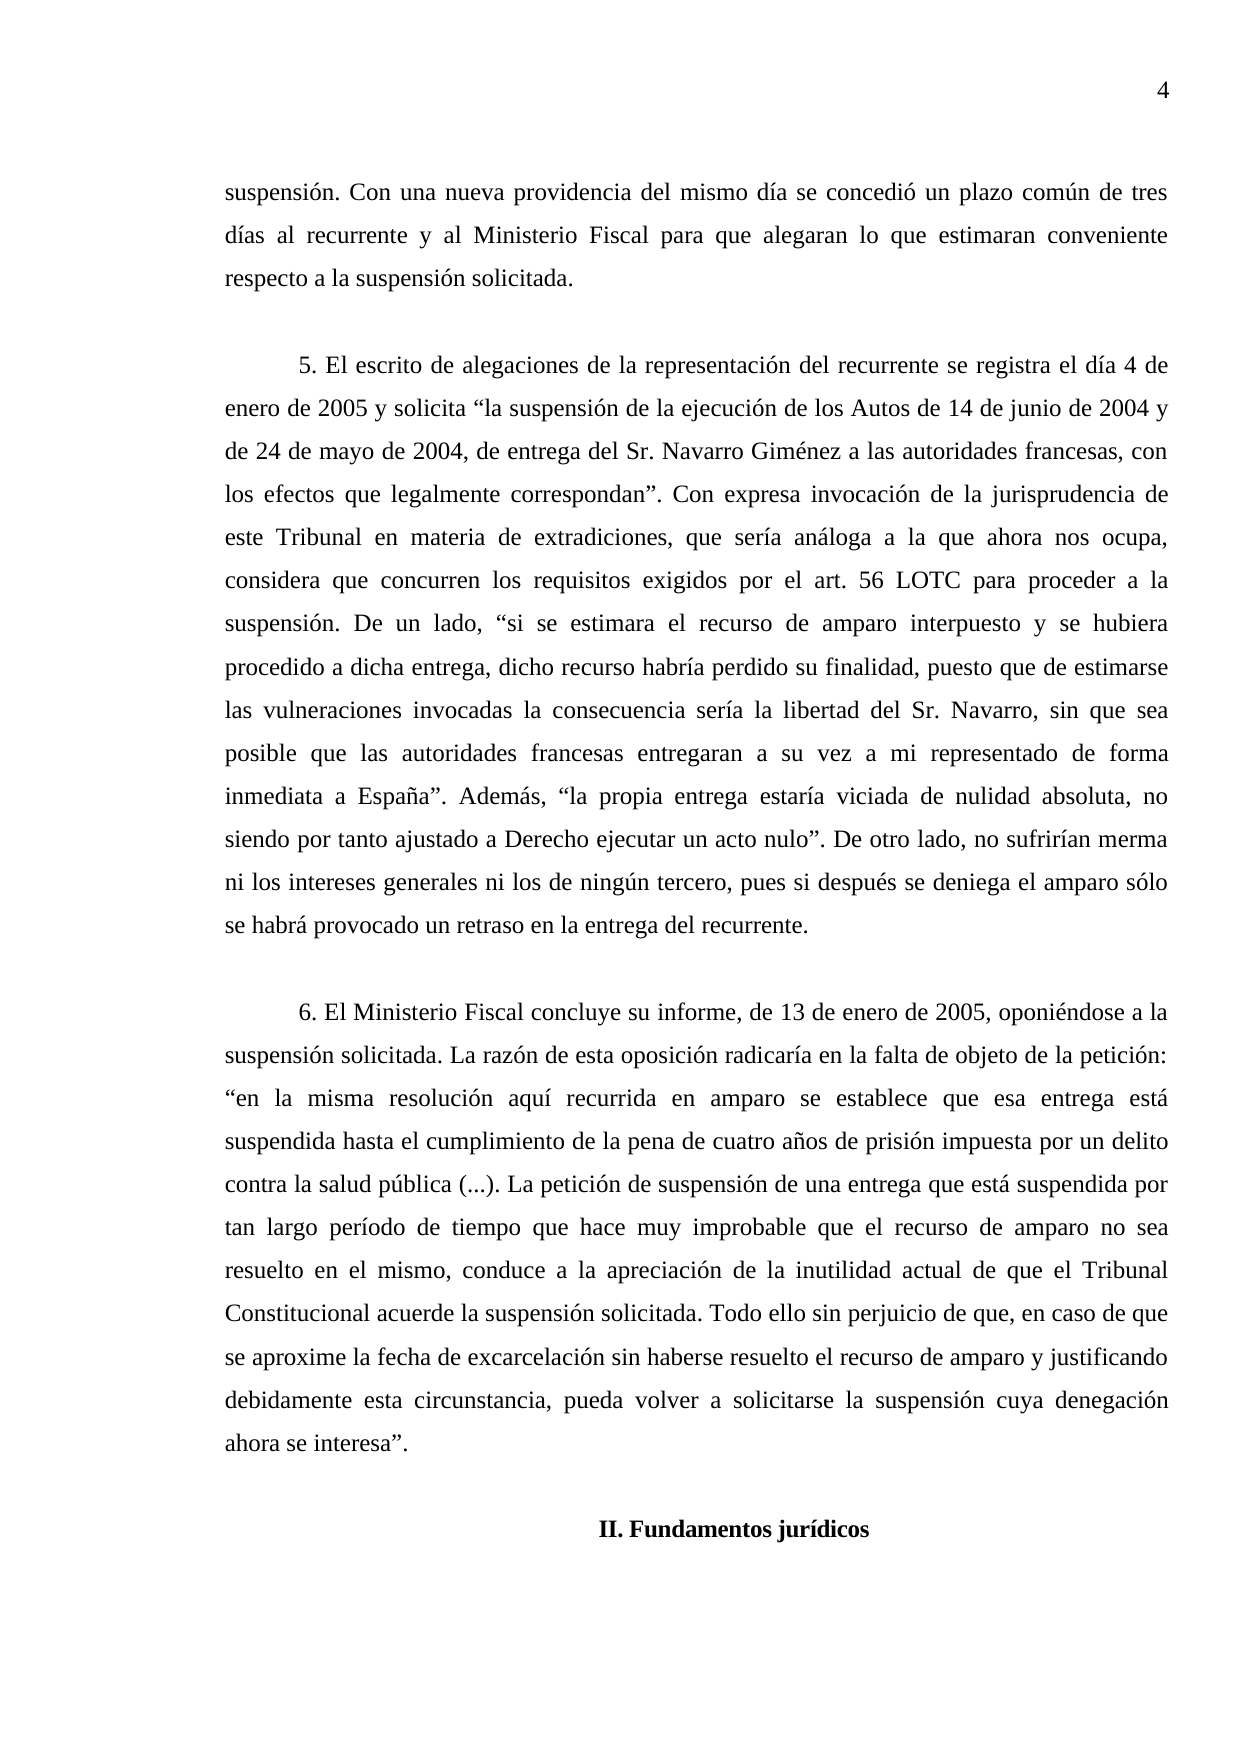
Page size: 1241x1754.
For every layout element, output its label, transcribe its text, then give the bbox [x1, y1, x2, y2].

text 5. El escrito de alegaciones de la representación del recurrente se registra el día 4 de enero de 2005 y solicita “la suspensión de la ejecución de los Autos de 14 de junio de 2004 y de 24 de mayo de 2004, de entrega del Sr. Navarro Giménez a las autoridades francesas, con los efectos que legalmente correspondan”. Con expresa invocación de la jurisprudencia de este Tribunal en materia de extradiciones, que sería análoga a la que ahora nos ocupa, considera que concurren los requisitos exigidos por el art. 56 LOTC para proceder a la suspensión. De un lado, “si se estimara el recurso de amparo interpuesto y se hubiera procedido a dicha entrega, dicho recurso habría perdido su finalidad, puesto que de estimarse las vulneraciones invocadas la consecuencia sería la libertad del Sr. Navarro, sin que sea posible que las autoridades francesas entregaran a su vez a mi representado de forma inmediata a España”. Además, “la propia entrega estaría viciada de nulidad absoluta, no siendo por tanto ajustado a Derecho ejecutar un acto nulo”. De otro lado, no sufrirían merma ni los intereses generales ni los de ningún tercero, pues si después se deniega el amparo sólo se habrá provocado un retraso en la entrega del recurrente. [224, 350, 1169, 939]
text 6. El Ministerio Fiscal concluye su informe, de 13 de enero de 2005, oponiéndose a la suspensión solicitada. La razón de esta oposición radicaría en la falta de objeto de la petición: “en la misma resolución aquí recurrida en amparo se establece que esa entrega está suspendida hasta el cumplimiento de la pena de cuatro años de prisión impuesta por un delito contra la salud pública (...). La petición de suspensión de una entrega que está suspendida por tan largo período de tiempo que hace muy improbable que el recurso de amparo no sea resuelto en el mismo, conduce a la apreciación de la inutilidad actual de que el Tribunal Constitucional acuerde la suspensión solicitada. Todo ello sin perjuicio de que, en caso de que se aproxime la fecha de excarcelación sin haberse resuelto el recurso de amparo y justificando debidamente esta circunstancia, pueda volver a solicitarse la suspensión cuya denegación ahora se interesa”. [224, 997, 1169, 1457]
subtitle II. Fundamentos jurídicos [224, 1514, 1169, 1543]
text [224, 177, 1169, 292]
